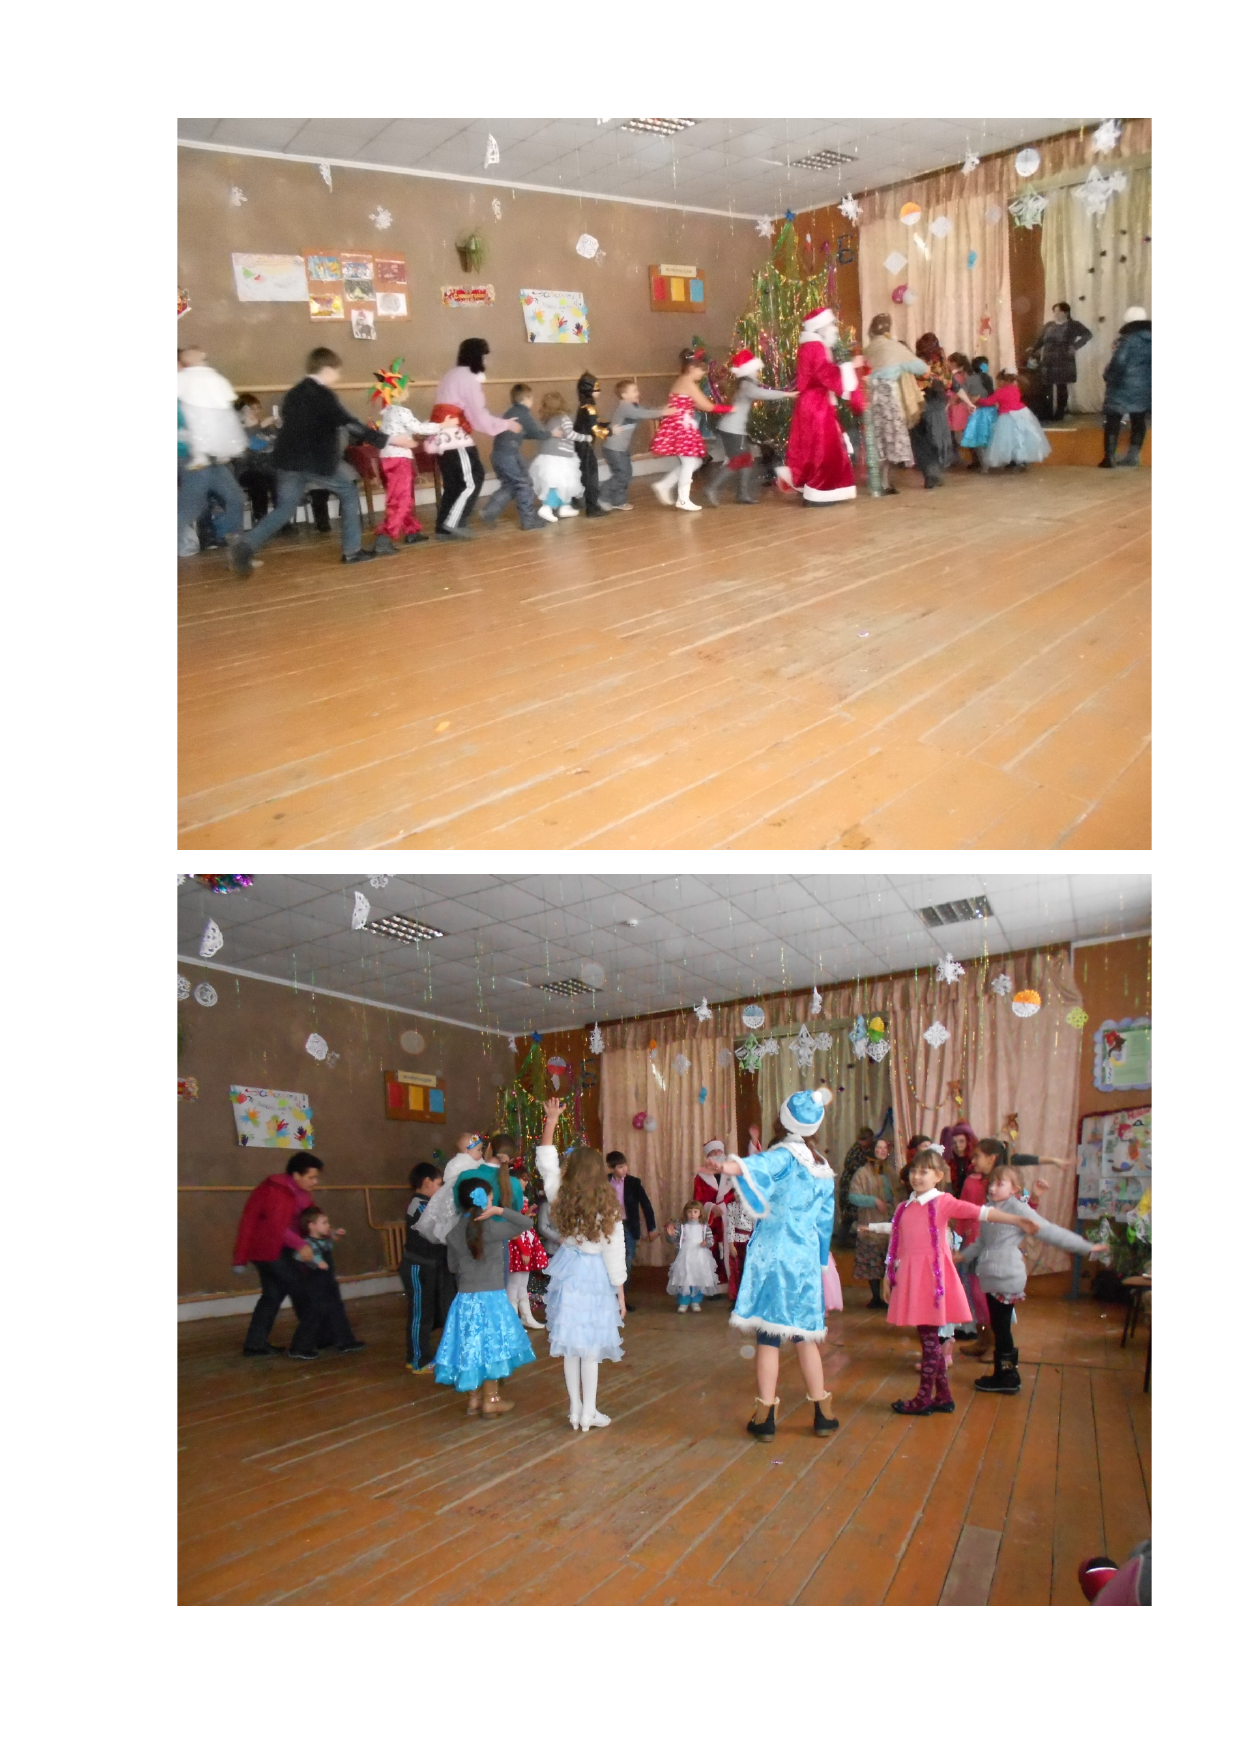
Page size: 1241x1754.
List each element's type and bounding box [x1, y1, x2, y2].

picture [177, 874, 1152, 1606]
picture [177, 118, 1152, 850]
